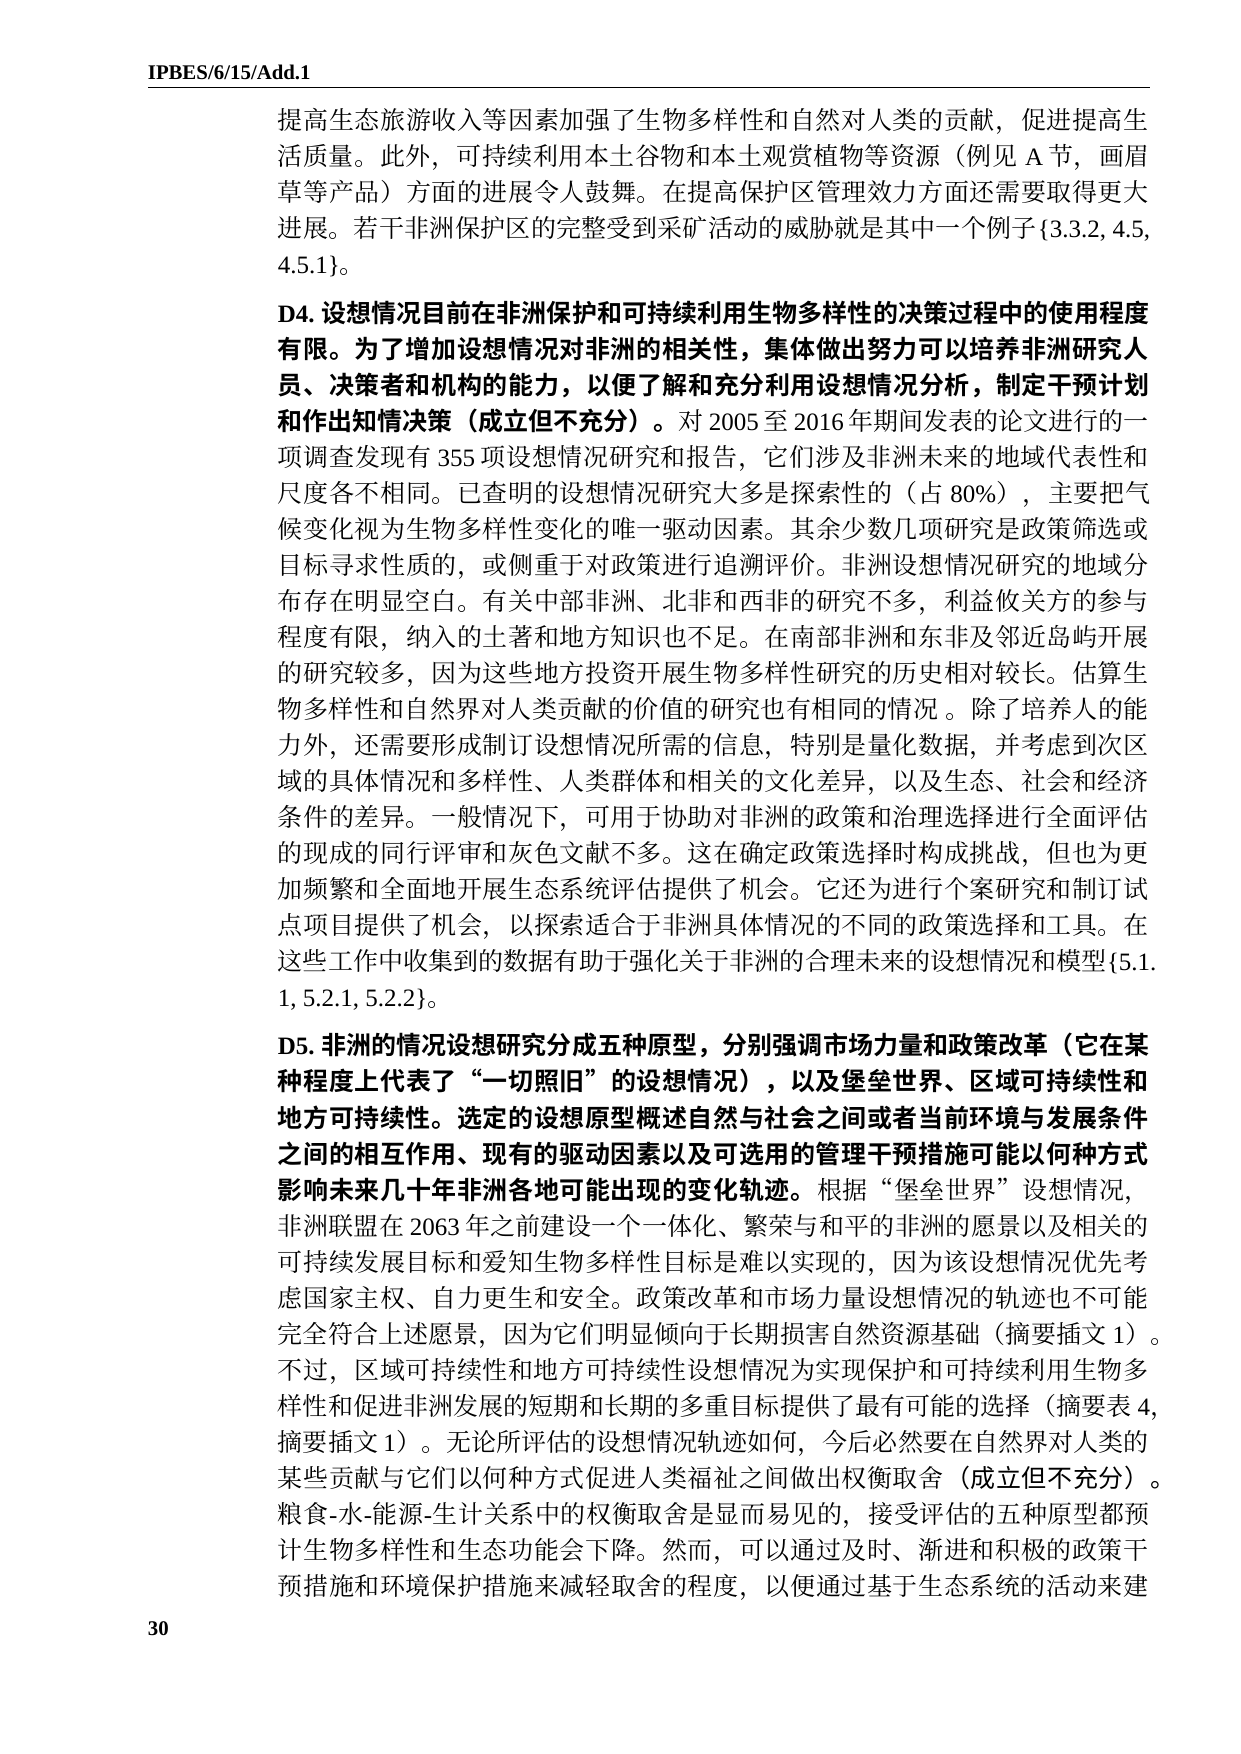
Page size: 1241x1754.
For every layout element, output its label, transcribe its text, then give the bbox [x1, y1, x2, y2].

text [278, 1026, 1150, 1602]
text D3. 建立和有效管理陆地与海洋保护区和其他类型的保护区，包括社区和私营的保护区，以及恢复各种退化的生态系统与可持续利用原生谷物和植物等措施，已经促使受威胁物种出现恢复，特别是在对生物多样性重要的地区。管理保护区的一个关键挑战是找到战略途径，在已经取得的成绩的基础上，促使这些方面取得成功，包括除物种和生态系统以外的益处（成立但不充分）。保护区占非洲陆地总面积的14%左右（400万平方公里），包括6%为生物多样性丰富的热带常绿阔叶林。这些特有物种丰富的高价值生态区域集中分布在刚果民主共和国和马达加斯加等国家，需要妥善加以保护。在这些生物多样性和特有物种丰富的地区加快扩展保护区网络（摘要图7），注重采取有关恢复退化生态系统与诸如可持续利用本土植物和资源等措施，都是当务之急。显然，扩展保护区和恢复措施在有些地区存在障碍，对此必须更好地予以了解，并考虑到战略办法（包括加强多方协同作用和采取多种惠益的办法；见E节）。在非洲大部分地方，仍然有机会为保护生物多样性采取积极措施。在控制外来入侵物种和重新引入野生动物方面的努力正在产生积极成果，通过以本土物种改善饲料生产、提高生态旅游收入等因素加强了生物多样性和自然对人类的贡献，促进提高生活质量。此外，可持续利用本土谷物和本土观赏植物等资源（例见A节，画眉草等产品）方面的进展令人鼓舞。在提高保护区管理效力方面还需要取得更大进展。若干非洲保护区的完整受到采矿活动的威胁就是其中一个例子{3.3.2, 4.5, 4.5.1}。 [278, 101, 1150, 281]
text D4. 设想情况目前在非洲保护和可持续利用生物多样性的决策过程中的使用程度有限。为了增加设想情况对非洲的相关性，集体做出努力可以培养非洲研究人员、决策者和机构的能力，以便了解和充分利用设想情况分析，制定干预计划和作出知情决策（成立但不充分）。对2005至2016年期间发表的论文进行的一项调查发现有355项设想情况研究和报告，它们涉及非洲未来的地域代表性和尺度各不相同。已查明的设想情况研究大多是探索性的（占80%），主要把气候变化视为生物多样性变化的唯一驱动因素。其余少数几项研究是政策筛选或目标寻求性质的，或侧重于对政策进行追溯评价。非洲设想情况研究的地域分布存在明显空白。有关中部非洲、北非和西非的研究不多，利益攸关方的参与程度有限，纳入的土著和地方知识也不足。在南部非洲和东非及邻近岛屿开展的研究较多，因为这些地方投资开展生物多样性研究的历史相对较长。估算生物多样性和自然界对人类贡献的价值的研究也有相同的情况 。除了培养人的能力外，还需要形成制订设想情况所需的信息，特别是量化数据，并考虑到次区域的具体情况和多样性、人类群体和相关的文化差异，以及生态、社会和经济条件的差异。一般情况下，可用于协助对非洲的政策和治理选择进行全面评估的现成的同行评审和灰色文献不多。这在确定政策选择时构成挑战，但也为更加频繁和全面地开展生态系统评估提供了机会。它还为进行个案研究和制订试点项目提供了机会，以探索适合于非洲具体情况的不同的政策选择和工具。在这些工作中收集到的数据有助于强化关于非洲的合理未来的设想情况和模型{5.1.1, 5.2.1, 5.2.2}。 [278, 293, 1150, 1013]
